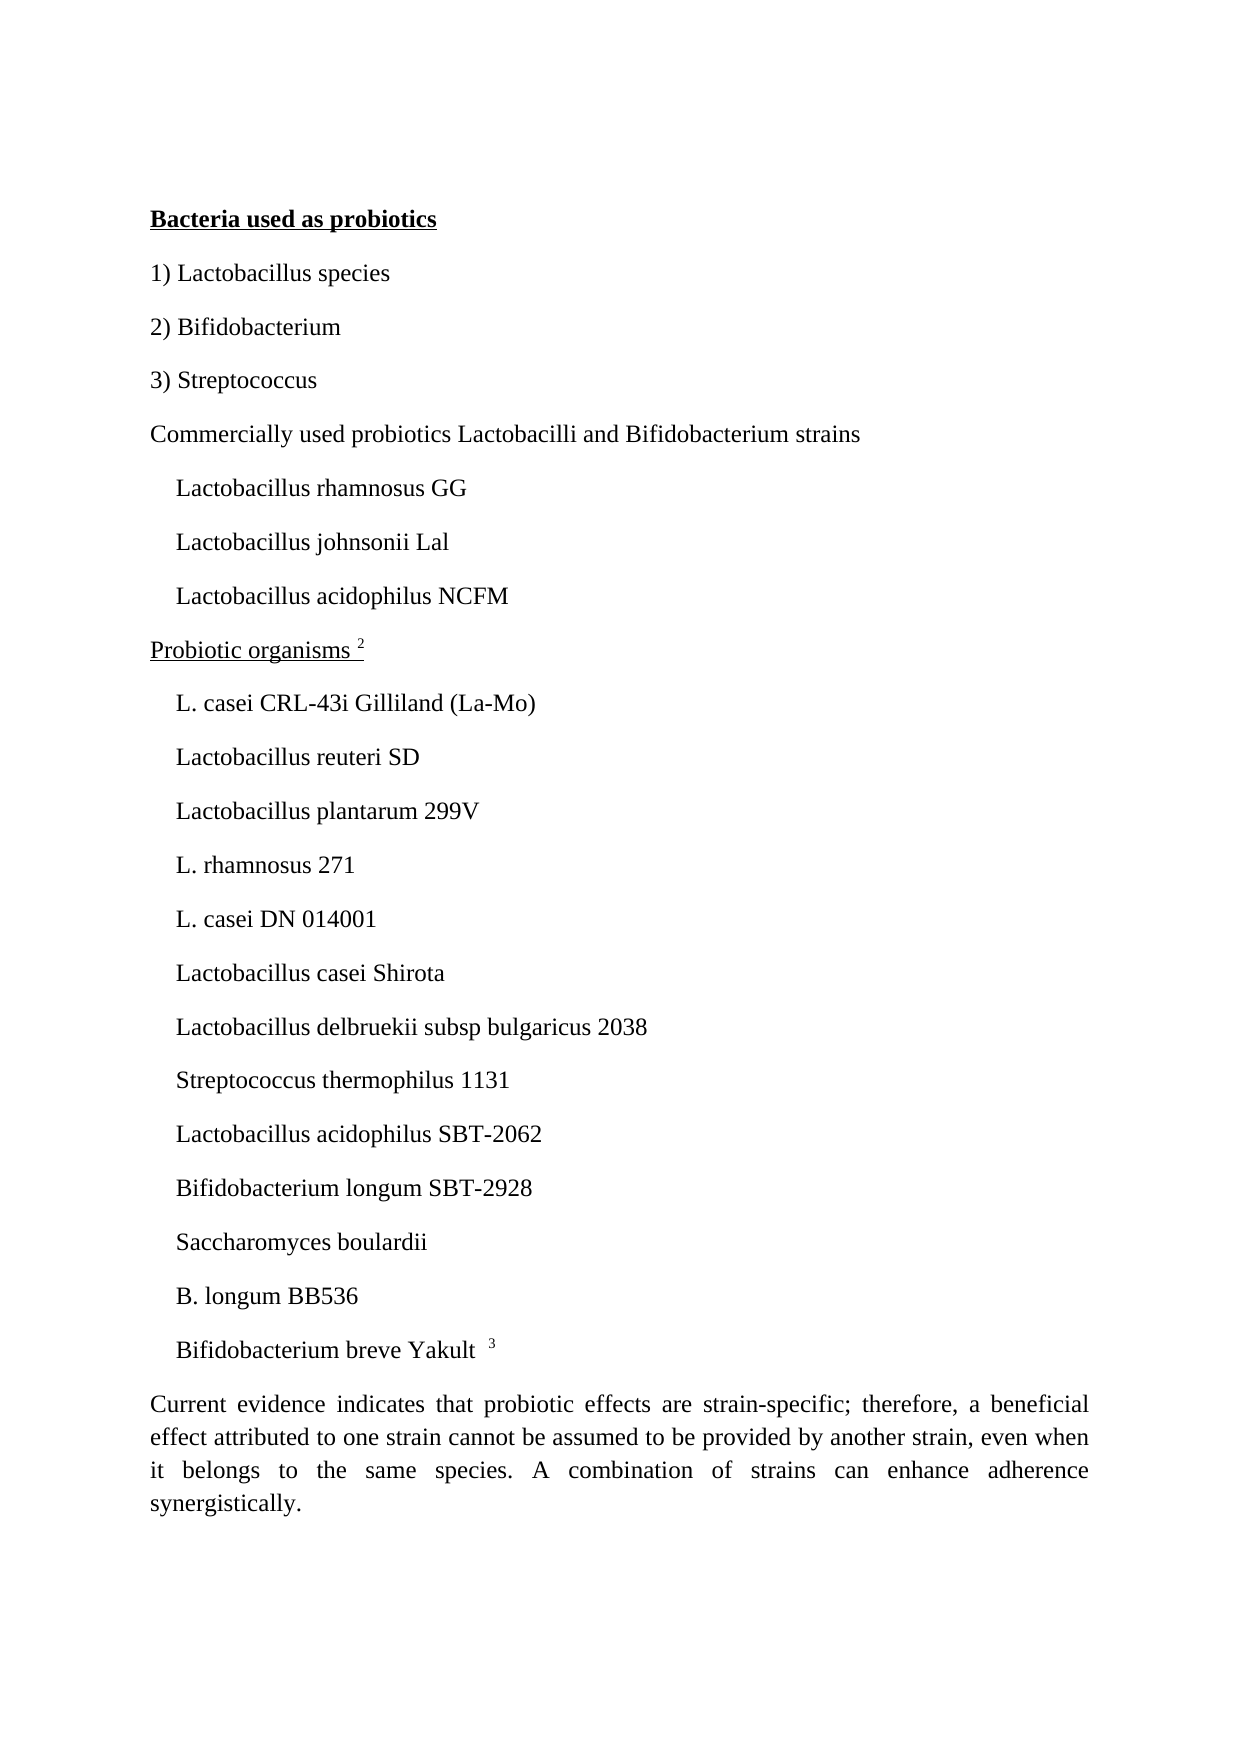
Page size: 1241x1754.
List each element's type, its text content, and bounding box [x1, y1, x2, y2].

text  Lactobacillus johnsonii Lal [150, 527, 1090, 556]
text Probiotic organisms 2 [150, 635, 1090, 663]
text  Streptococcus thermophilus 1131 [150, 1066, 1090, 1094]
text  Lactobacillus acidophilus SBT-2062 [150, 1119, 1090, 1148]
text  Bifidobacterium breve Yakult 3 [150, 1335, 1090, 1363]
text  B. longum BB536 [150, 1281, 1090, 1310]
text  Lactobacillus rhamnosus GG [150, 473, 1090, 502]
text 2) Bifidobacterium [150, 312, 1090, 340]
text  Lactobacillus delbruekii subsp bulgaricus 2038 [150, 1012, 1090, 1040]
text  L. casei DN 014001 [150, 904, 1090, 933]
text Commercially used probiotics Lactobacilli and Bifidobacterium strains [150, 419, 1090, 448]
text  Lactobacillus casei Shirota [150, 958, 1090, 987]
text  Bifidobacterium longum SBT-2928 [150, 1173, 1090, 1202]
text 1) Lactobacillus species [150, 258, 1090, 286]
text  L. casei CRL-43i Gilliland (La-Mo) [150, 688, 1090, 717]
text  Lactobacillus acidophilus NCFM [150, 581, 1090, 609]
text Current evidence indicates that probiotic effects are strain-specific; therefore, a beneficial effect attributed to one strain cannot be assumed to be provided by another strain, even when it belongs to the same species. A combination of strains can enhance adherence synergistically. [150, 1389, 1090, 1516]
text  L. rhamnosus 271 [150, 850, 1090, 879]
text Bacteria used as probiotics [150, 204, 1090, 233]
text 3) Streptococcus [150, 365, 1090, 394]
text  Saccharomyces boulardii [150, 1227, 1090, 1256]
text  Lactobacillus reuteri SD [150, 742, 1090, 771]
text  Lactobacillus plantarum 299V [150, 796, 1090, 825]
